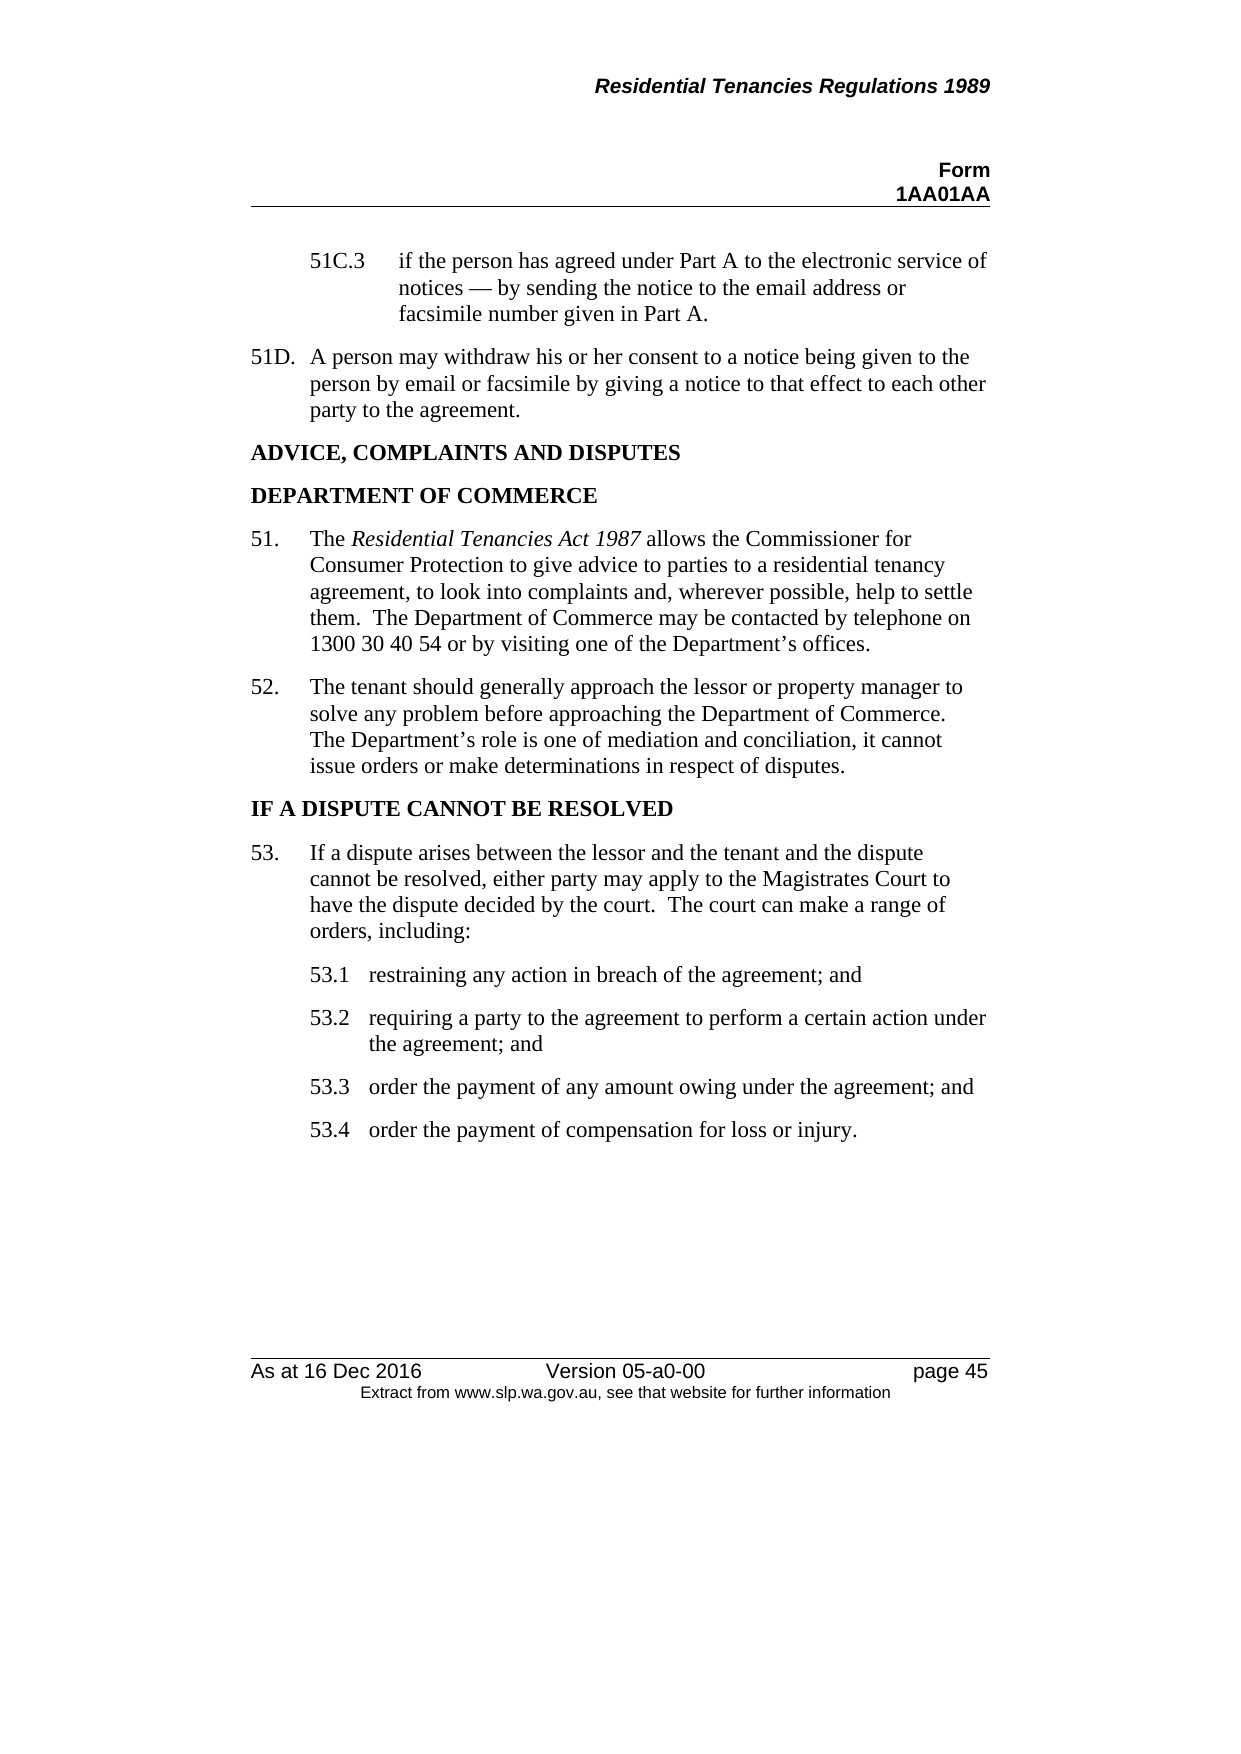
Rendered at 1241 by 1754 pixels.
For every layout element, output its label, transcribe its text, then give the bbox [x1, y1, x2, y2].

text 51. The Residential Tenancies Act 1987 allows the Commissioner for Consumer Protection to give advice to parties to a residential tenancy agreement, to look into complaints and, wherever possible, help to settle them. The Department of Commerce may be contacted by telephone on 1300 30 40 54 or by visiting one of the Department’s offices. [251, 525, 990, 657]
text 53.2 requiring a party to the agreement to perform a certain action under the agreement; and [251, 1004, 990, 1056]
text Department of Commerce [251, 482, 990, 508]
text 52. The tenant should generally approach the lessor or property manager to solve any problem before approaching the Department of Commerce. The Department’s role is one of mediation and conciliation, it cannot issue orders or make determinations in respect of disputes. [251, 673, 990, 779]
text ADVICE, COMPLAINTS AND DISPUTES [251, 439, 990, 465]
text 51C.3 if the person has agreed under Part A to the electronic service of notices — by sending the notice to the email address or facsimile number given in Part A. [309, 247, 990, 327]
text If a dispute cannot be resolved [251, 796, 990, 822]
text 53. If a dispute arises between the lessor and the tenant and the dispute cannot be resolved, either party may apply to the Magistrates Court to have the dispute decided by the court. The court can make a range of orders, including: [251, 838, 990, 944]
text 53.1 restraining any action in breach of the agreement; and [251, 961, 990, 987]
text 53.4 order the payment of compensation for loss or injury. [251, 1116, 990, 1142]
text 51D. A person may withdraw his or her consent to a notice being given to the person by email or facsimile by giving a notice to that effect to each other party to the agreement. [251, 343, 990, 422]
text 53.3 order the payment of any amount owing under the agreement; and [251, 1073, 990, 1099]
